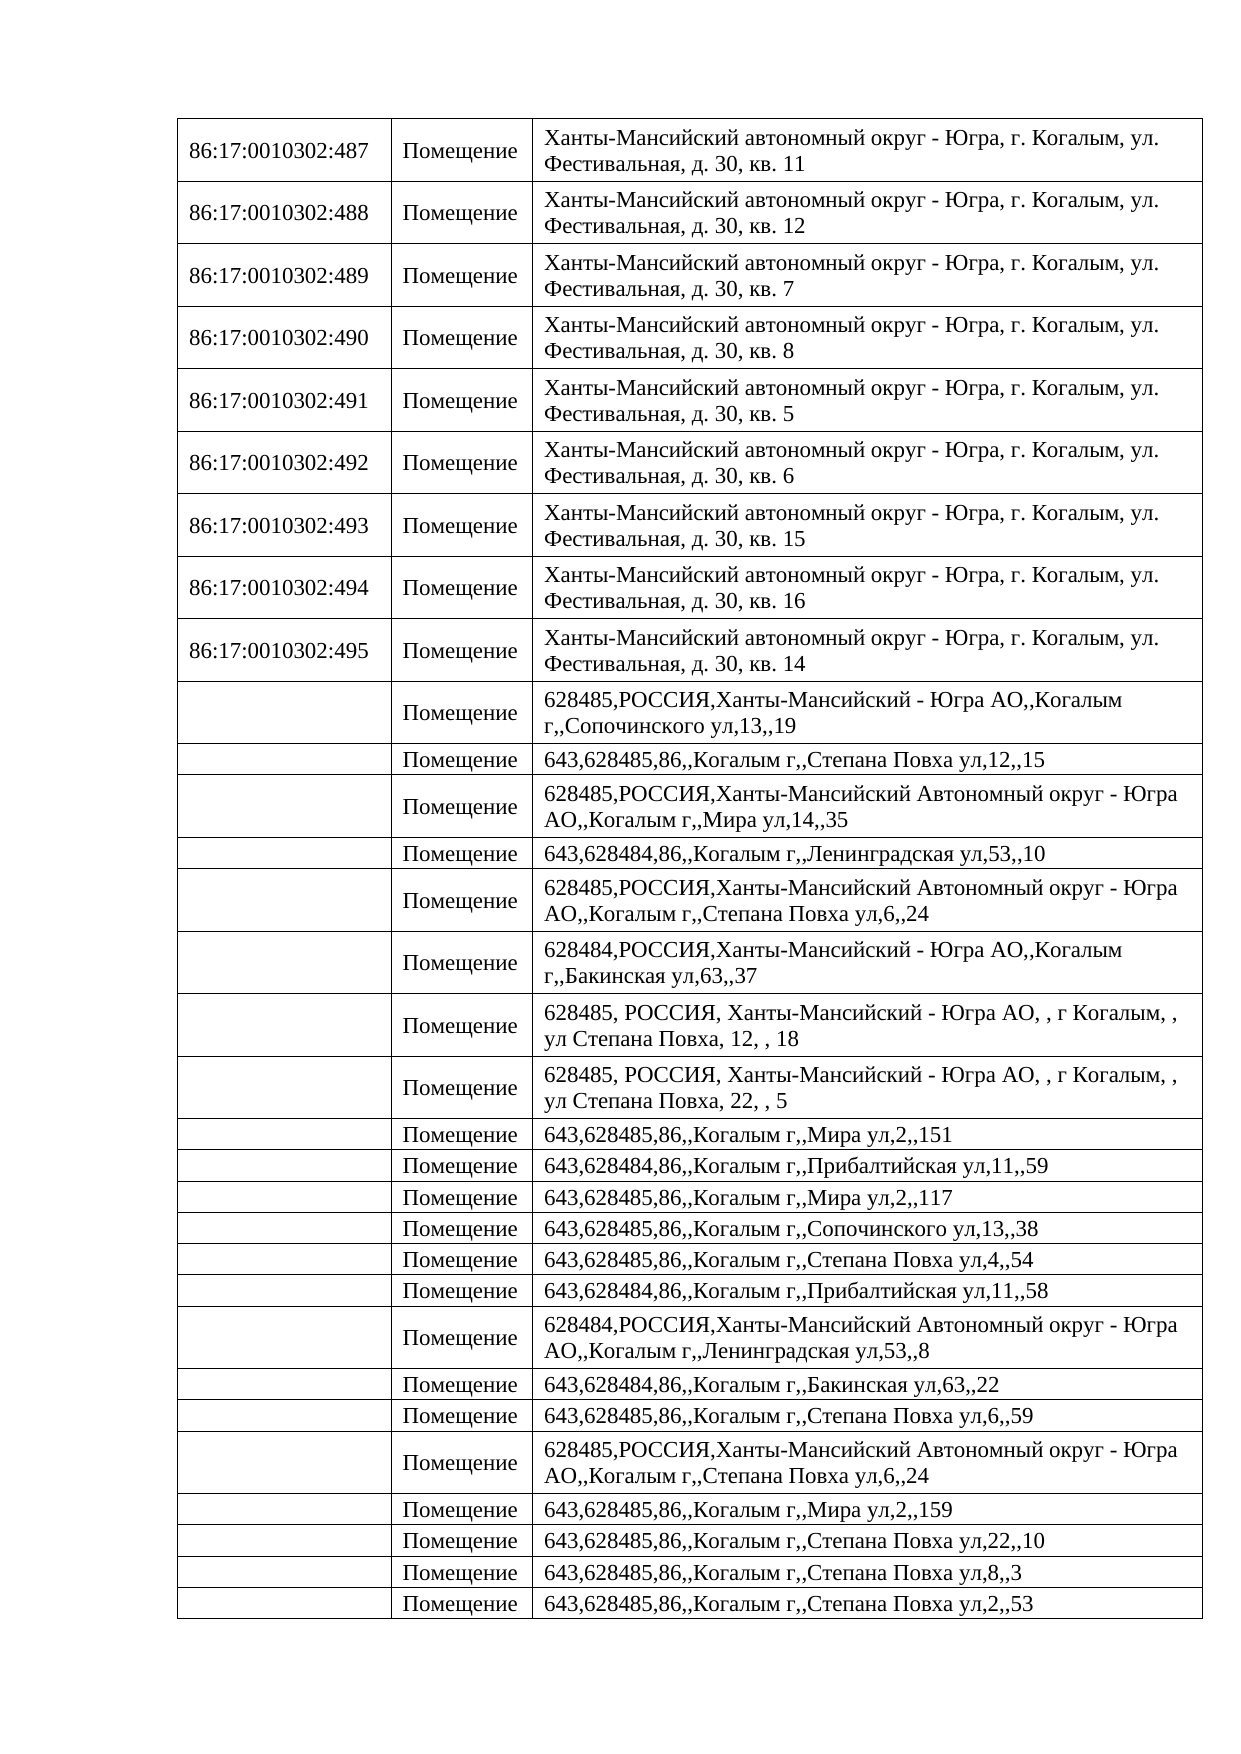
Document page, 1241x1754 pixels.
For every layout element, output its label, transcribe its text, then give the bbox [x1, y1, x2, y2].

table_cell 643,628485,86,,Когалым г,,Мира ул,2,,151 [533, 1119, 1202, 1149]
table_cell [178, 1150, 391, 1181]
table_cell 643,628484,86,,Когалым г,,Ленинградская ул,53,,10 [533, 838, 1202, 868]
table_cell Помещение [392, 1588, 532, 1618]
table_cell [178, 869, 391, 931]
table_cell [178, 775, 391, 837]
table_cell 643,628485,86,,Когалым г,,Мира ул,2,,159 [533, 1494, 1202, 1524]
table_cell Помещение [392, 1057, 532, 1118]
table_cell Помещение [392, 619, 532, 681]
table_cell Ханты-Мансийский автономный округ - Югра, г. Когалым, ул. Фестивальная, д. 30, кв. 7 [533, 244, 1202, 306]
table_cell Помещение [392, 1557, 532, 1587]
table_cell Помещение [392, 369, 532, 431]
table_cell 628485,РОССИЯ,Ханты-Мансийский - Югра АО,,Когалым г,,Сопочинского ул,13,,19 [533, 682, 1202, 743]
table_cell Помещение [392, 244, 532, 306]
table_cell Ханты-Мансийский автономный округ - Югра, г. Когалым, ул. Фестивальная, д. 30, кв. 12 [533, 182, 1202, 243]
table_cell 643,628484,86,,Когалым г,,Бакинская ул,63,,22 [533, 1369, 1202, 1399]
table_cell Помещение [392, 1494, 532, 1524]
table_cell Ханты-Мансийский автономный округ - Югра, г. Когалым, ул. Фестивальная, д. 30, кв. 14 [533, 619, 1202, 681]
table_cell [178, 838, 391, 868]
table_cell [178, 1057, 391, 1118]
table_cell 643,628485,86,,Когалым г,,Мира ул,2,,117 [533, 1182, 1202, 1212]
table_cell Помещение [392, 494, 532, 556]
table_cell Помещение [392, 432, 532, 493]
table_cell 643,628484,86,,Когалым г,,Прибалтийская ул,11,,59 [533, 1150, 1202, 1181]
table_cell [178, 1588, 391, 1618]
table_cell [178, 1182, 391, 1212]
table_cell Ханты-Мансийский автономный округ - Югра, г. Когалым, ул. Фестивальная, д. 30, кв. 11 [533, 119, 1202, 181]
table_cell Помещение [392, 557, 532, 618]
table_cell [178, 744, 391, 774]
table_cell Помещение [392, 1369, 532, 1399]
table_cell [178, 1432, 391, 1493]
table_cell 628485, РОССИЯ, Ханты-Мансийский - Югра АО, , г Когалым, , ул Степана Повха, 22, , 5 [533, 1057, 1202, 1118]
table_cell [178, 1244, 391, 1274]
table_cell Помещение [392, 119, 532, 181]
table_cell 643,628484,86,,Когалым г,,Прибалтийская ул,11,,58 [533, 1275, 1202, 1306]
table_cell Ханты-Мансийский автономный округ - Югра, г. Когалым, ул. Фестивальная, д. 30, кв. 5 [533, 369, 1202, 431]
table_cell [178, 1275, 391, 1306]
table_cell 86:17:0010302:494 [178, 557, 391, 618]
table_cell Помещение [392, 775, 532, 837]
table_cell 628485,РОССИЯ,Ханты-Мансийский Автономный округ - Югра АО,,Когалым г,,Степана Повха ул,6,,24 [533, 869, 1202, 931]
table_cell Помещение [392, 1432, 532, 1493]
table_cell 86:17:0010302:487 [178, 119, 391, 181]
table_cell [178, 1494, 391, 1524]
table_cell 86:17:0010302:491 [178, 369, 391, 431]
table_cell 628484,РОССИЯ,Ханты-Мансийский Автономный округ - Югра АО,,Когалым г,,Ленинградская ул,53,,8 [533, 1307, 1202, 1368]
table_cell Помещение [392, 1275, 532, 1306]
table_cell Помещение [392, 994, 532, 1056]
table_cell 643,628485,86,,Когалым г,,Степана Повха ул,8,,3 [533, 1557, 1202, 1587]
table_cell Помещение [392, 307, 532, 368]
table_cell 628485,РОССИЯ,Ханты-Мансийский Автономный округ - Югра АО,,Когалым г,,Степана Повха ул,6,,24 [533, 1432, 1202, 1493]
table_cell [178, 1557, 391, 1587]
table_cell 86:17:0010302:489 [178, 244, 391, 306]
table_cell Помещение [392, 1244, 532, 1274]
table_cell [178, 1400, 391, 1431]
table_cell [178, 1525, 391, 1556]
table_cell Ханты-Мансийский автономный округ - Югра, г. Когалым, ул. Фестивальная, д. 30, кв. 6 [533, 432, 1202, 493]
table_cell 86:17:0010302:488 [178, 182, 391, 243]
table_cell [178, 1119, 391, 1149]
table_cell Помещение [392, 1119, 532, 1149]
table_cell 86:17:0010302:495 [178, 619, 391, 681]
table_cell Помещение [392, 1213, 532, 1243]
table_cell Ханты-Мансийский автономный округ - Югра, г. Когалым, ул. Фестивальная, д. 30, кв. 8 [533, 307, 1202, 368]
table_cell Помещение [392, 182, 532, 243]
table_cell Помещение [392, 1182, 532, 1212]
table_cell 628484,РОССИЯ,Ханты-Мансийский - Югра АО,,Когалым г,,Бакинская ул,63,,37 [533, 932, 1202, 993]
table_cell 643,628485,86,,Когалым г,,Степана Повха ул,12,,15 [533, 744, 1202, 774]
table_cell Помещение [392, 1150, 532, 1181]
table_cell Помещение [392, 744, 532, 774]
table_cell 643,628485,86,,Когалым г,,Степана Повха ул,2,,53 [533, 1588, 1202, 1618]
table_cell 86:17:0010302:490 [178, 307, 391, 368]
table_cell 643,628485,86,,Когалым г,,Сопочинского ул,13,,38 [533, 1213, 1202, 1243]
table_cell [178, 682, 391, 743]
table_cell [178, 1369, 391, 1399]
table_cell 643,628485,86,,Когалым г,,Степана Повха ул,4,,54 [533, 1244, 1202, 1274]
table_cell [178, 994, 391, 1056]
table_cell Помещение [392, 1307, 532, 1368]
table_cell Помещение [392, 932, 532, 993]
table_cell Помещение [392, 1400, 532, 1431]
table_cell Ханты-Мансийский автономный округ - Югра, г. Когалым, ул. Фестивальная, д. 30, кв. 15 [533, 494, 1202, 556]
table_cell [178, 1307, 391, 1368]
table_cell 86:17:0010302:492 [178, 432, 391, 493]
table_cell Помещение [392, 869, 532, 931]
table_cell [178, 932, 391, 993]
table_cell 628485,РОССИЯ,Ханты-Мансийский Автономный округ - Югра АО,,Когалым г,,Мира ул,14,,35 [533, 775, 1202, 837]
table_cell [178, 1213, 391, 1243]
table_cell Ханты-Мансийский автономный округ - Югра, г. Когалым, ул. Фестивальная, д. 30, кв. 16 [533, 557, 1202, 618]
table_cell 643,628485,86,,Когалым г,,Степана Повха ул,22,,10 [533, 1525, 1202, 1556]
table_cell 643,628485,86,,Когалым г,,Степана Повха ул,6,,59 [533, 1400, 1202, 1431]
table_cell Помещение [392, 682, 532, 743]
table_cell 86:17:0010302:493 [178, 494, 391, 556]
table_cell Помещение [392, 838, 532, 868]
table_cell Помещение [392, 1525, 532, 1556]
table_cell 628485, РОССИЯ, Ханты-Мансийский - Югра АО, , г Когалым, , ул Степана Повха, 12, , 18 [533, 994, 1202, 1056]
